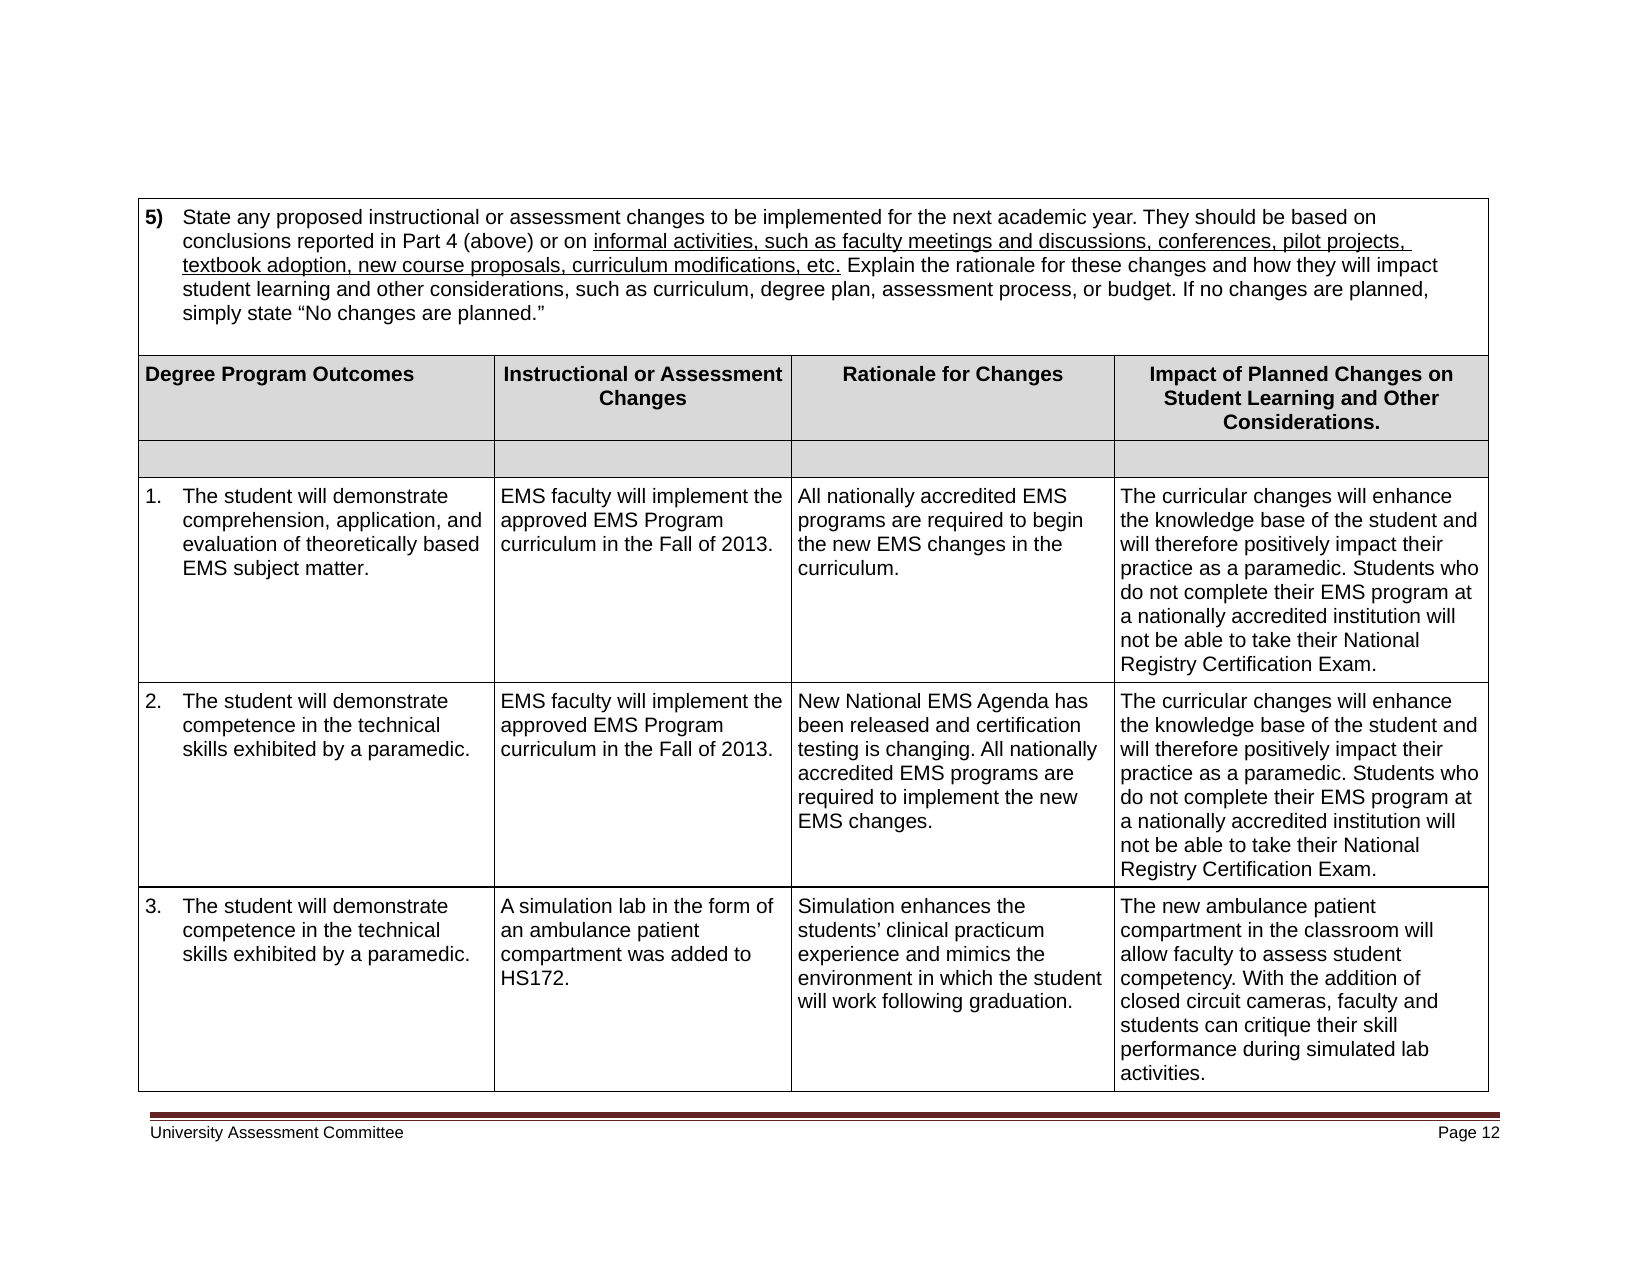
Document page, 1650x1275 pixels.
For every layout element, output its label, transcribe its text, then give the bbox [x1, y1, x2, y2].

table_cell Impact of Planned Changes on Student Learning and Other Considerations. [1115, 356, 1488, 440]
table_cell [1115, 441, 1488, 477]
table_cell The curricular changes will enhance the knowledge base of the student and will therefore positively impact their practice as a paramedic. Students who do not complete their EMS program at a nationally accredited institution will not be able to take their National Registry Certification Exam. [1115, 478, 1488, 682]
table_cell The curricular changes will enhance the knowledge base of the student and will therefore positively impact their practice as a paramedic. Students who do not complete their EMS program at a nationally accredited institution will not be able to take their National Registry Certification Exam. [1115, 683, 1488, 886]
table_cell EMS faculty will implement the approved EMS Program curriculum in the Fall of 2013. [495, 683, 791, 886]
table_cell Instructional or Assessment Changes [495, 356, 791, 440]
table_cell A simulation lab in the form of an ambulance patient compartment was added to HS172. [495, 888, 791, 1091]
table_header State any proposed instructional or assessment changes to be implemented for the next academic year. They should be based on conclusions reported in Part 4 (above) or on informal activities, such as faculty meetings and discussions, conferences, pilot projects, textbook adoption, new course proposals, curriculum modifications, etc. Explain the rationale for these changes and how they will impact student learning and other considerations, such as curriculum, degree plan, assessment process, or budget. If no changes are planned, simply state “No changes are planned.” [139, 199, 1488, 355]
table_cell [495, 441, 791, 477]
table_cell Rationale for Changes [792, 356, 1114, 440]
table_cell The student will demonstrate competence in the technical skills exhibited by a paramedic. [139, 683, 494, 886]
table_cell EMS faculty will implement the approved EMS Program curriculum in the Fall of 2013. [495, 478, 791, 682]
table_cell All nationally accredited EMS programs are required to begin the new EMS changes in the curriculum. [792, 478, 1114, 682]
table_cell Simulation enhances the students’ clinical practicum experience and mimics the environment in which the student will work following graduation. [792, 888, 1114, 1091]
table_cell Degree Program Outcomes [139, 356, 494, 440]
table_cell [139, 441, 494, 477]
table_cell The student will demonstrate comprehension, application, and evaluation of theoretically based EMS subject matter. [139, 478, 494, 682]
table_cell [792, 441, 1114, 477]
table_cell The student will demonstrate competence in the technical skills exhibited by a paramedic. [139, 888, 494, 1091]
table_cell New National EMS Agenda has been released and certification testing is changing. All nationally accredited EMS programs are required to implement the new EMS changes. [792, 683, 1114, 886]
table_cell The new ambulance patient compartment in the classroom will allow faculty to assess student competency. With the addition of closed circuit cameras, faculty and students can critique their skill performance during simulated lab activities. [1115, 888, 1488, 1091]
